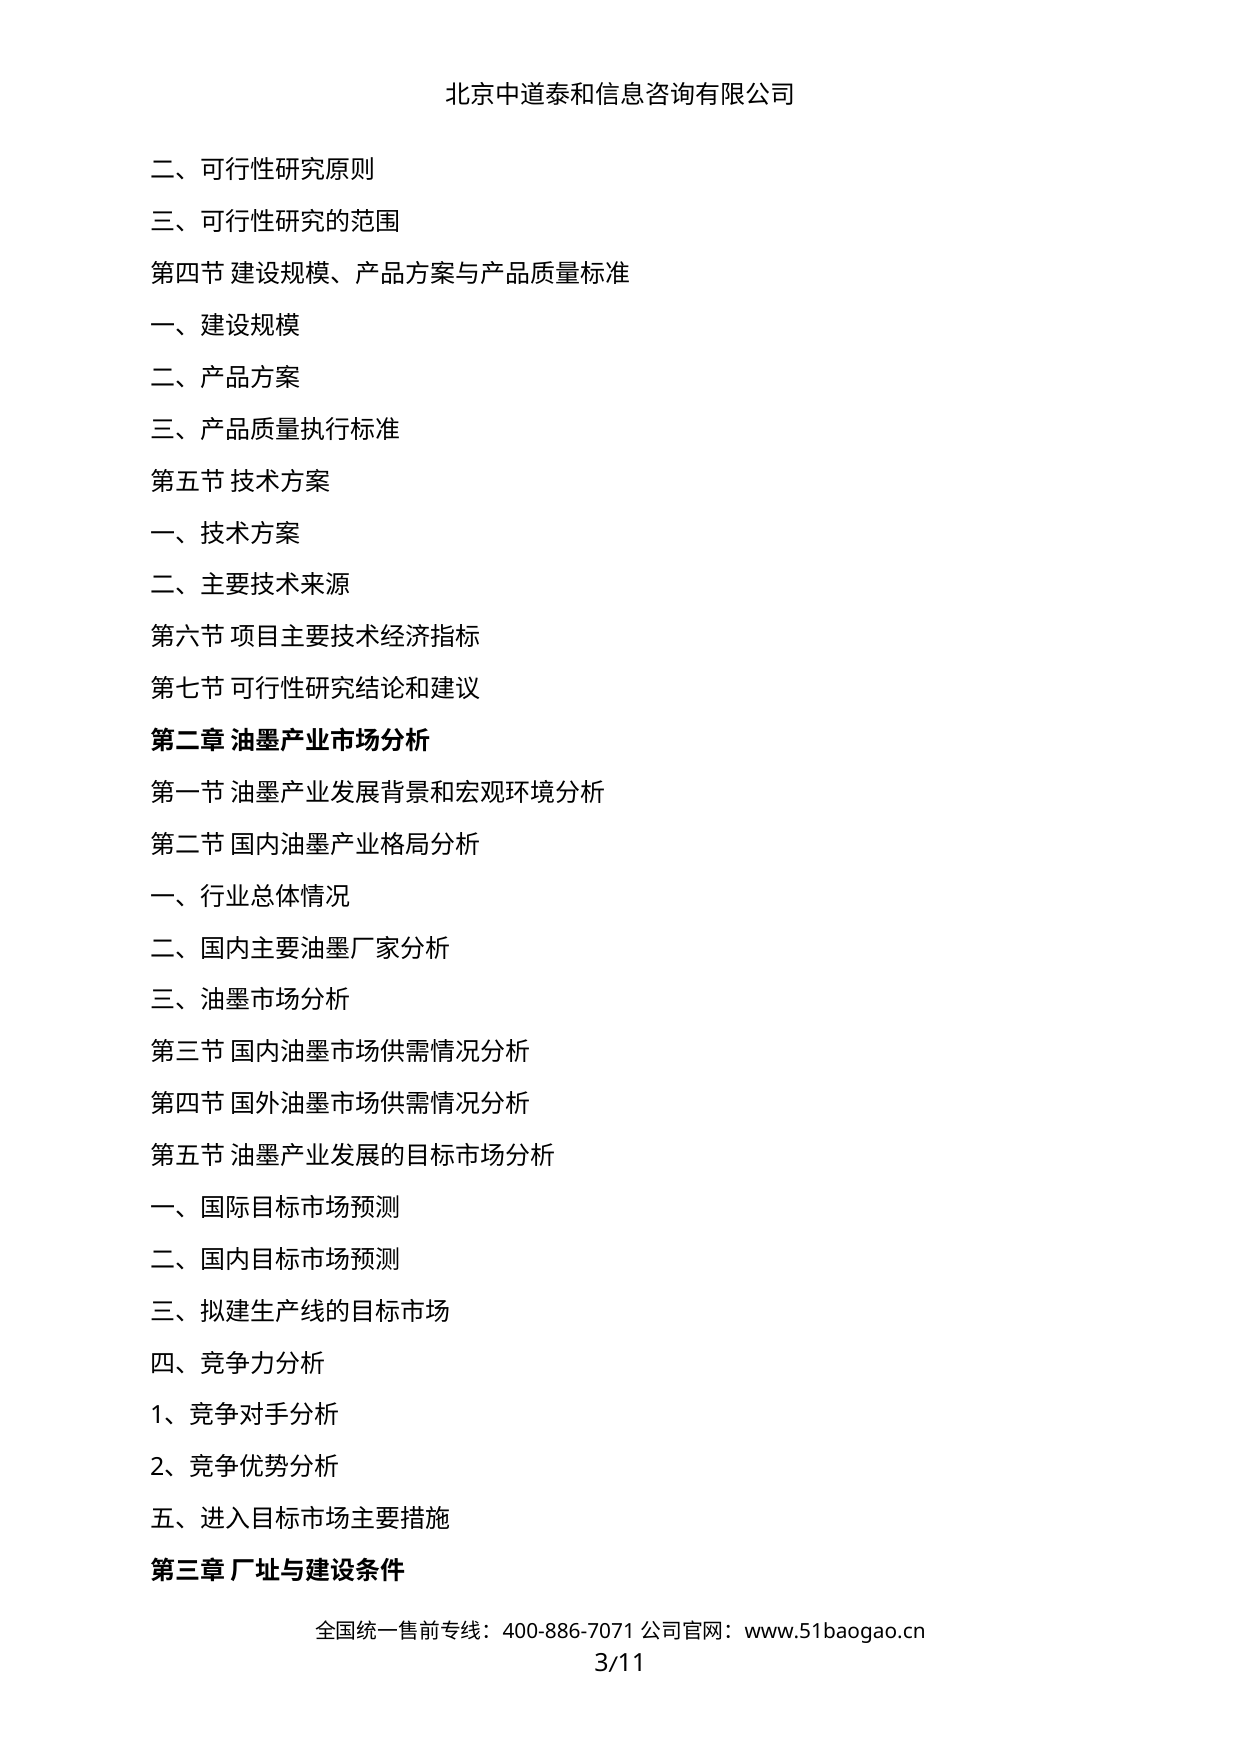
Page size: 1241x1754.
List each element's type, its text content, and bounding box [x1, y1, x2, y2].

text 二、国内目标市场预测 [150, 1239, 1090, 1276]
text 四、竞争力分析 [150, 1343, 1090, 1379]
text 第五节 技术方案 [150, 461, 1090, 497]
text 第二节 国内油墨产业格局分析 [150, 824, 1090, 861]
text 第三节 国内油墨市场供需情况分析 [150, 1032, 1090, 1068]
text 第四节 国外油墨市场供需情况分析 [150, 1084, 1090, 1120]
text 第四节 建设规模、产品方案与产品质量标准 [150, 254, 1090, 290]
text 二、产品方案 [150, 357, 1090, 394]
text 二、国内主要油墨厂家分析 [150, 928, 1090, 964]
text 三、拟建生产线的目标市场 [150, 1291, 1090, 1327]
text 一、行业总体情况 [150, 876, 1090, 912]
text 三、可行性研究的范围 [150, 202, 1090, 238]
text 2、竞争优势分析 [150, 1447, 1090, 1483]
text 一、国际目标市场预测 [150, 1187, 1090, 1224]
text 第五节 油墨产业发展的目标市场分析 [150, 1136, 1090, 1172]
text 第三章 厂址与建设条件 [150, 1551, 1090, 1587]
text 一、技术方案 [150, 513, 1090, 549]
text 五、进入目标市场主要措施 [150, 1499, 1090, 1535]
text 1、竞争对手分析 [150, 1395, 1090, 1431]
text 一、建设规模 [150, 306, 1090, 342]
text 二、主要技术来源 [150, 565, 1090, 601]
text 三、产品质量执行标准 [150, 409, 1090, 446]
text 第二章 油墨产业市场分析 [150, 721, 1090, 757]
text 二、可行性研究原则 [150, 150, 1090, 186]
text 第七节 可行性研究结论和建议 [150, 669, 1090, 705]
text 三、油墨市场分析 [150, 980, 1090, 1016]
text 第六节 项目主要技术经济指标 [150, 617, 1090, 653]
text 第一节 油墨产业发展背景和宏观环境分析 [150, 772, 1090, 809]
